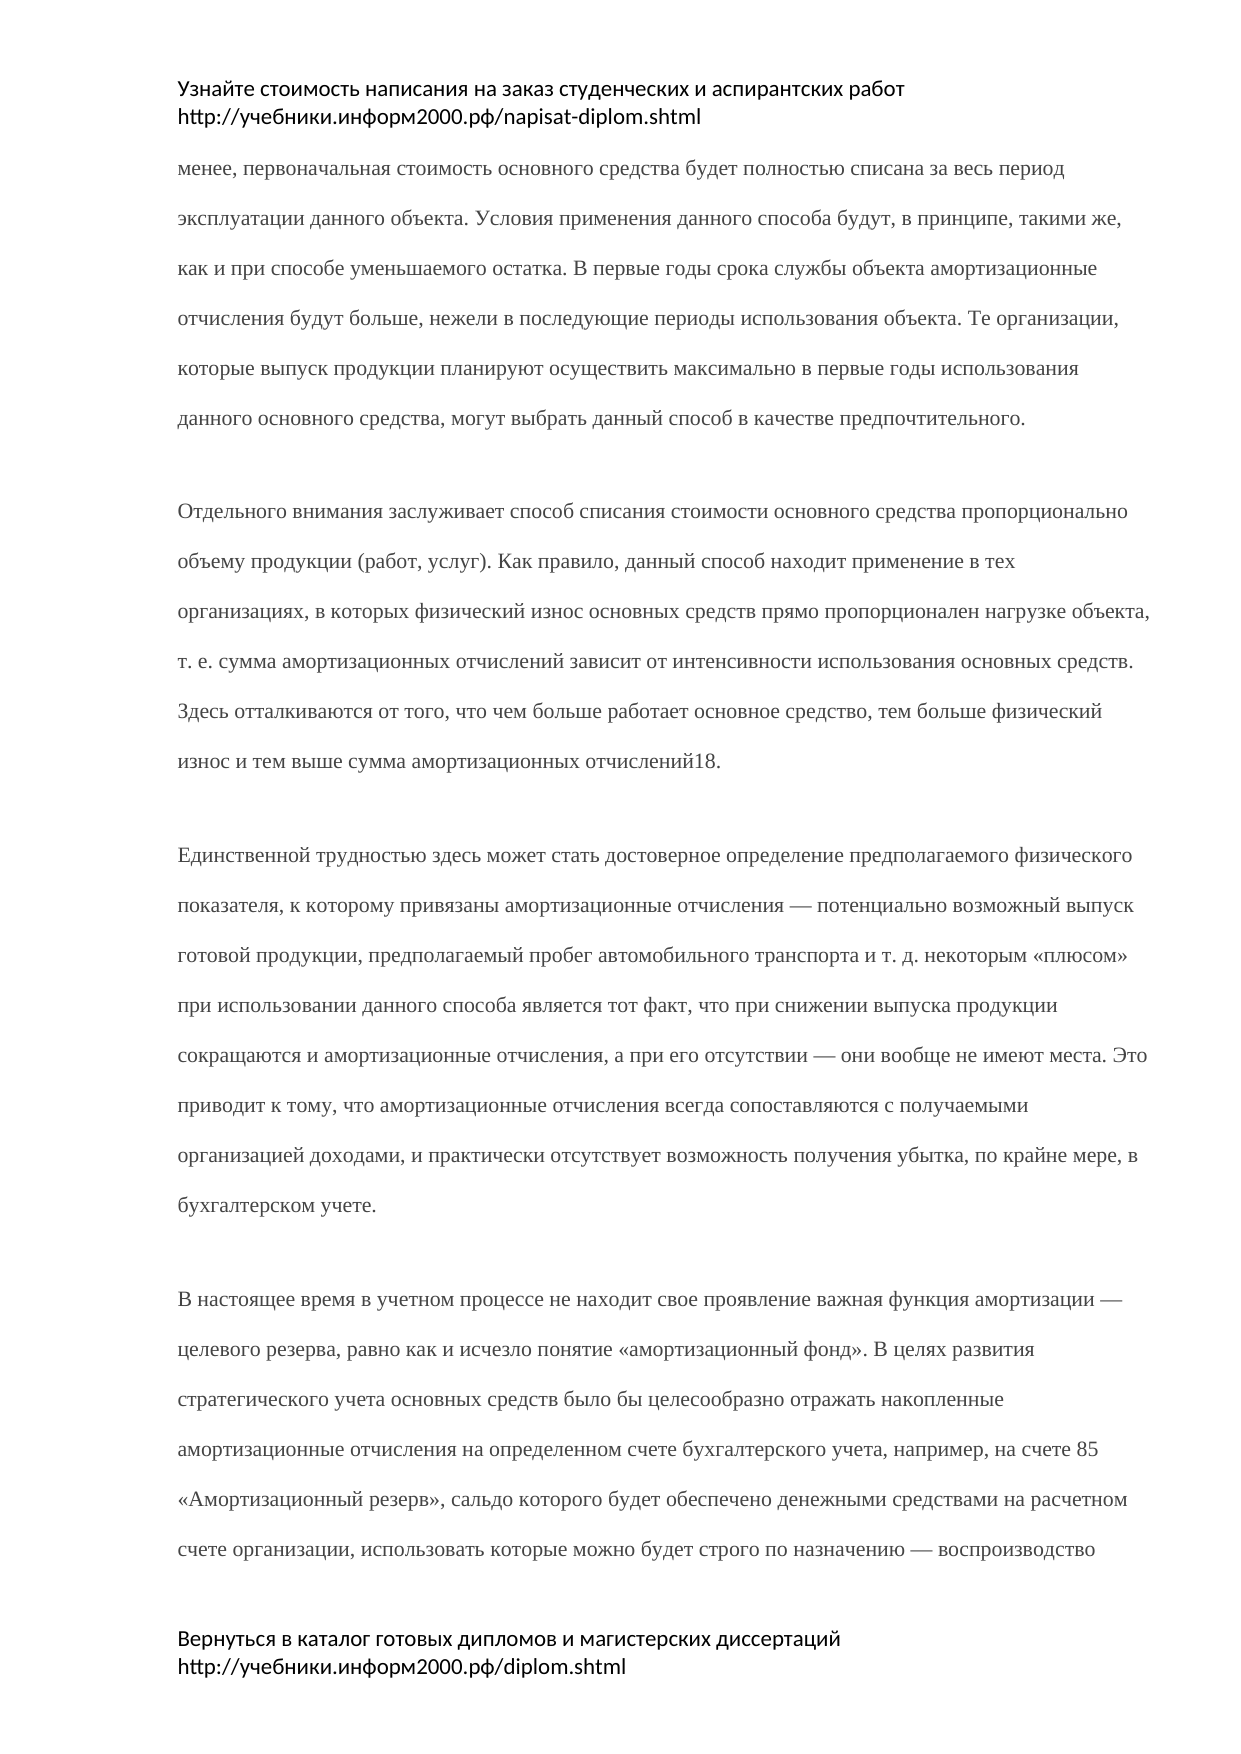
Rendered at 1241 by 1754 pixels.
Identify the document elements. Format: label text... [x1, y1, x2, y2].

text Единственной трудностью здесь может стать достоверное определение предполагаемого физического показателя, к которому привязаны амортизационные отчисления — потенциально возможный выпуск готовой продукции, предполагаемый пробег автомобильного транспорта и т. д. некоторым «плюсом» при использовании данного способа является тот факт, что при снижении выпуска продукции сокращаются и амортизационные отчисления, а при его отсутствии — они вообще не имеют места. Это приводит к тому, что амортизационные отчисления всегда сопоставляются с получаемыми организацией доходами, и практически отсутствует возможность получения убытка, по крайне мере, в бухгалтерском учете. [177, 817, 1152, 1217]
text Отдельного внимания заслуживает способ списания стоимости основного средства пропорционально объему продукции (работ, услуг). Как правило, данный способ находит применение в тех организациях, в которых физический износ основных средств прямо пропорционален нагрузке объекта, т. е. сумма амортизационных отчислений зависит от интенсивности использования основных средств. Здесь отталкиваются от того, что чем больше работает основное средство, тем больше физический износ и тем выше сумма амортизационных отчислений18. [177, 473, 1152, 773]
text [177, 130, 1152, 430]
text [177, 1261, 1152, 1561]
